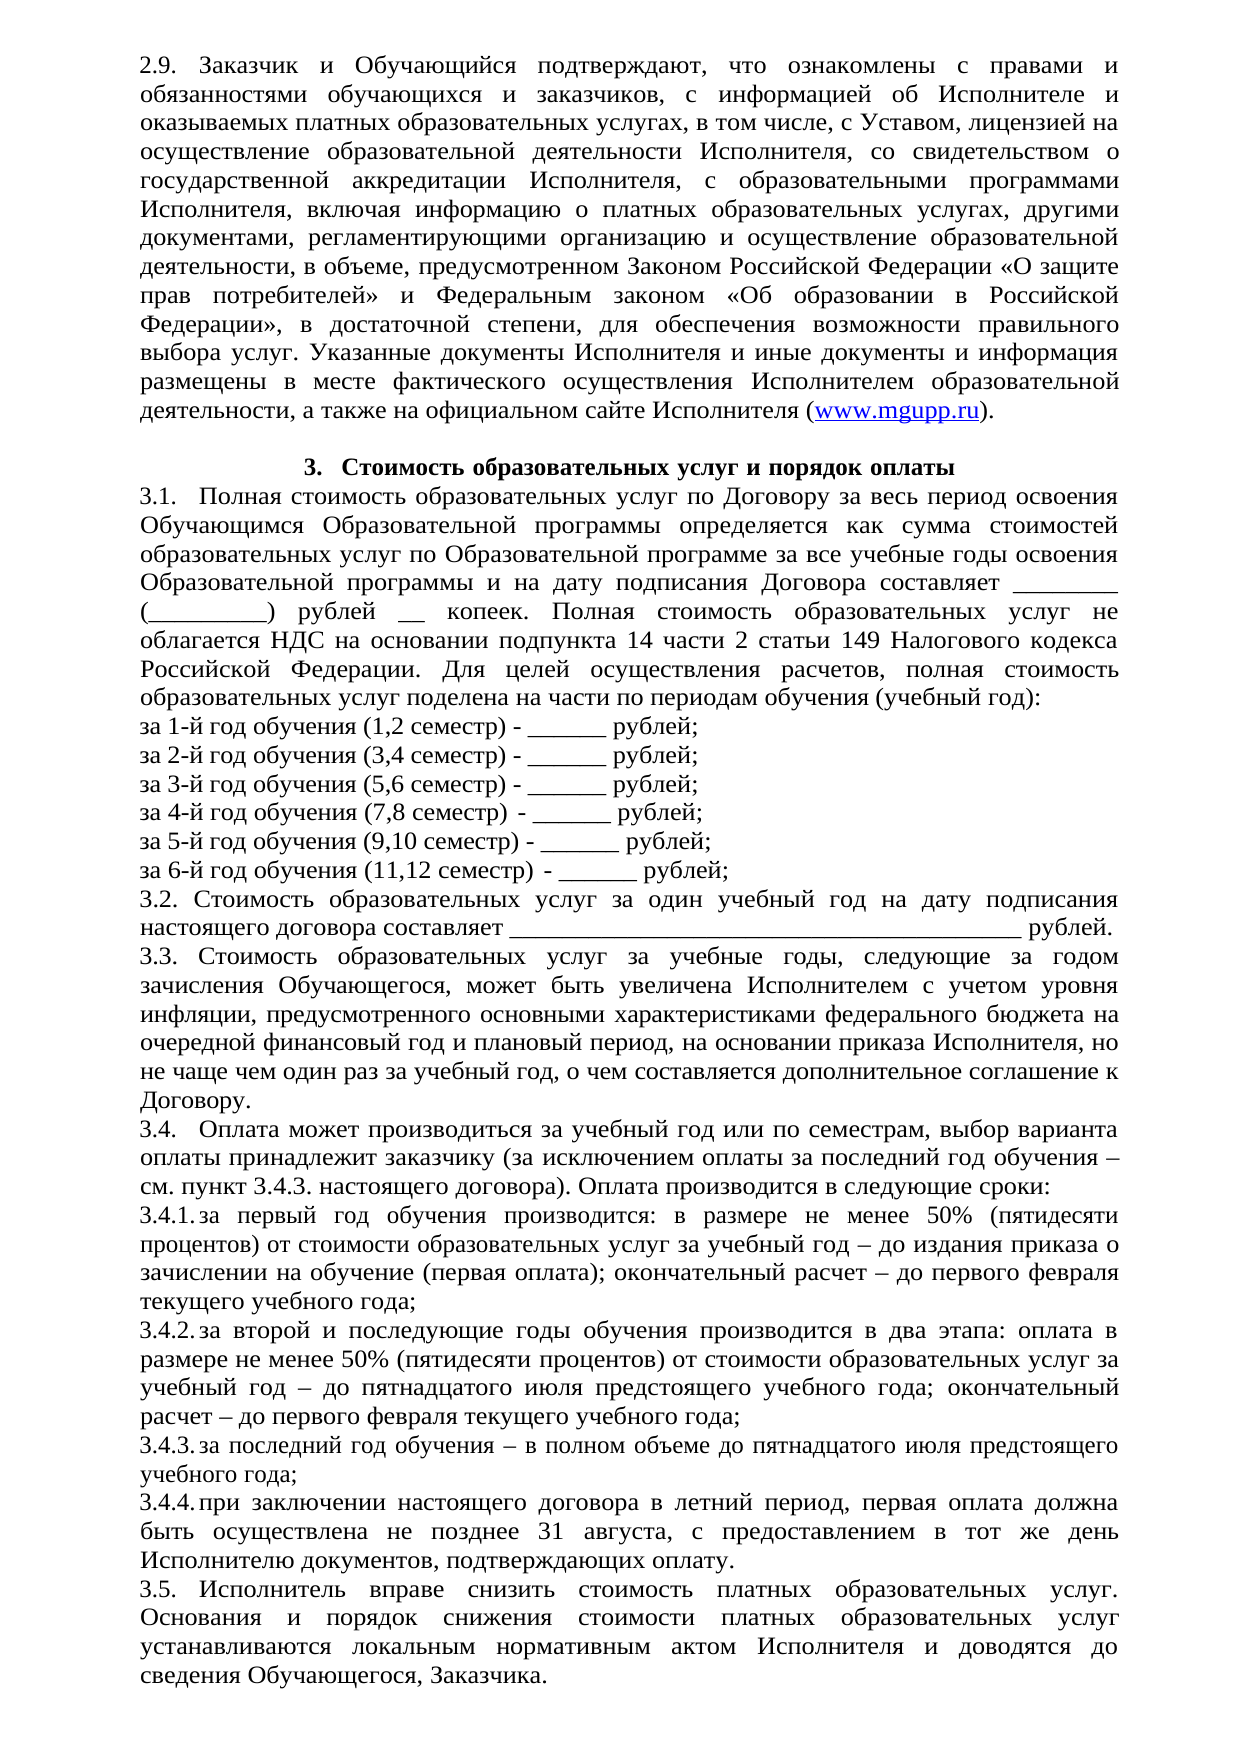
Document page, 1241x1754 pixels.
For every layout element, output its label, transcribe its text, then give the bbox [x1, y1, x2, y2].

list Оплата может производиться за учебный год или по семестрам, выбор варианта оплаты принадлежит заказчику (за исключением оплаты за последний год обучения – см. пункт 3.4.3. настоящего договора). Оплата производится в следующие сроки: [139, 1114, 1119, 1200]
list Исполнитель вправе снизить стоимость платных образовательных услуг. Основания и порядок снижения стоимости платных образовательных услуг устанавливаются локальным нормативным актом Исполнителя и доводятся до сведения Обучающегося, Заказчика. [139, 1574, 1119, 1689]
list за первый год обучения производится: в размере не менее 50% (пятидесяти процентов) от стоимости образовательных услуг за учебный год – до издания приказа о зачислении на обучение (первая оплата); окончательный расчет – до первого февраля текущего учебного года; [139, 1200, 1119, 1315]
text 3.2. Стоимость образовательных услуг за один учебный год на дату подписания настоящего договора составляет _______________________________________ рублей. [139, 884, 1119, 941]
text 3.3. Стоимость образовательных услуг за учебные годы, следующие за годом зачисления Обучающегося, может быть увеличена Исполнителем с учетом уровня инфляции, предусмотренного основными характеристиками федерального бюджета на очередной финансовый год и плановый период, на основании приказа Исполнителя, но не чаще чем один раз за учебный год, о чем составляется дополнительное соглашение к Договору. [139, 941, 1119, 1114]
list за второй и последующие годы обучения производится в два этапа: оплата в размере не менее 50% (пятидесяти процентов) от стоимости образовательных услуг за учебный год – до пятнадцатого июля предстоящего учебного года; окончательный расчет – до первого февраля текущего учебного года; [139, 1315, 1119, 1430]
text за 4-й год обучения (7,8 семестр) - ______ рублей; [139, 797, 1119, 826]
text за 1-й год обучения (1,2 семестр) - ______ рублей; [139, 711, 1119, 740]
text за 5-й год обучения (9,10 семестр) - ______ рублей; [139, 826, 1119, 855]
text за 6-й год обучения (11,12 семестр) - ______ рублей; [139, 855, 1119, 884]
list Стоимость образовательных услуг и порядок оплаты [139, 452, 1119, 481]
list за последний год обучения – в полном объеме до пятнадцатого июля предстоящего учебного года; [139, 1430, 1119, 1487]
text за 2-й год обучения (3,4 семестр) - ______ рублей; [139, 740, 1119, 769]
list Заказчик и Обучающийся подтверждают, что ознакомлены с правами и обязанностями обучающихся и заказчиков, с информацией об Исполнителе и оказываемых платных образовательных услугах, в том числе, с Уставом, лицензией на осуществление образовательной деятельности Исполнителя, со свидетельством о государственной аккредитации Исполнителя, с образовательными программами Исполнителя, включая информацию о платных образовательных услугах, другими документами, регламентирующими организацию и осуществление образовательной деятельности, в объеме, предусмотренном Законом Российской Федерации «О защите прав потребителей» и Федеральным законом «Об образовании в Российской Федерации», в достаточной степени, для обеспечения возможности правильного выбора услуг. Указанные документы Исполнителя и иные документы и информация размещены в месте фактического осуществления Исполнителем образовательной деятельности, а также на официальном сайте Исполнителя (www.mgupp.ru). [139, 50, 1119, 424]
list при заключении настоящего договора в летний период, первая оплата должна быть осуществлена не позднее 31 августа, с предоставлением в тот же день Исполнителю документов, подтверждающих оплату. [139, 1487, 1119, 1574]
text за 3-й год обучения (5,6 семестр) - ______ рублей; [139, 769, 1119, 797]
list Полная стоимость образовательных услуг по Договору за весь период освоения Обучающимся Образовательной программы определяется как сумма стоимостей образовательных услуг по Образовательной программе за все учебные годы освоения Образовательной программы и на дату подписания Договора составляет ________ (_________) рублей __ копеек. Полная стоимость образовательных услуг не облагается НДС на основании подпункта 14 части 2 статьи 149 Налогового кодекса Российской Федерации. Для целей осуществления расчетов, полная стоимость образовательных услуг поделена на части по периодам обучения (учебный год): [139, 481, 1119, 711]
